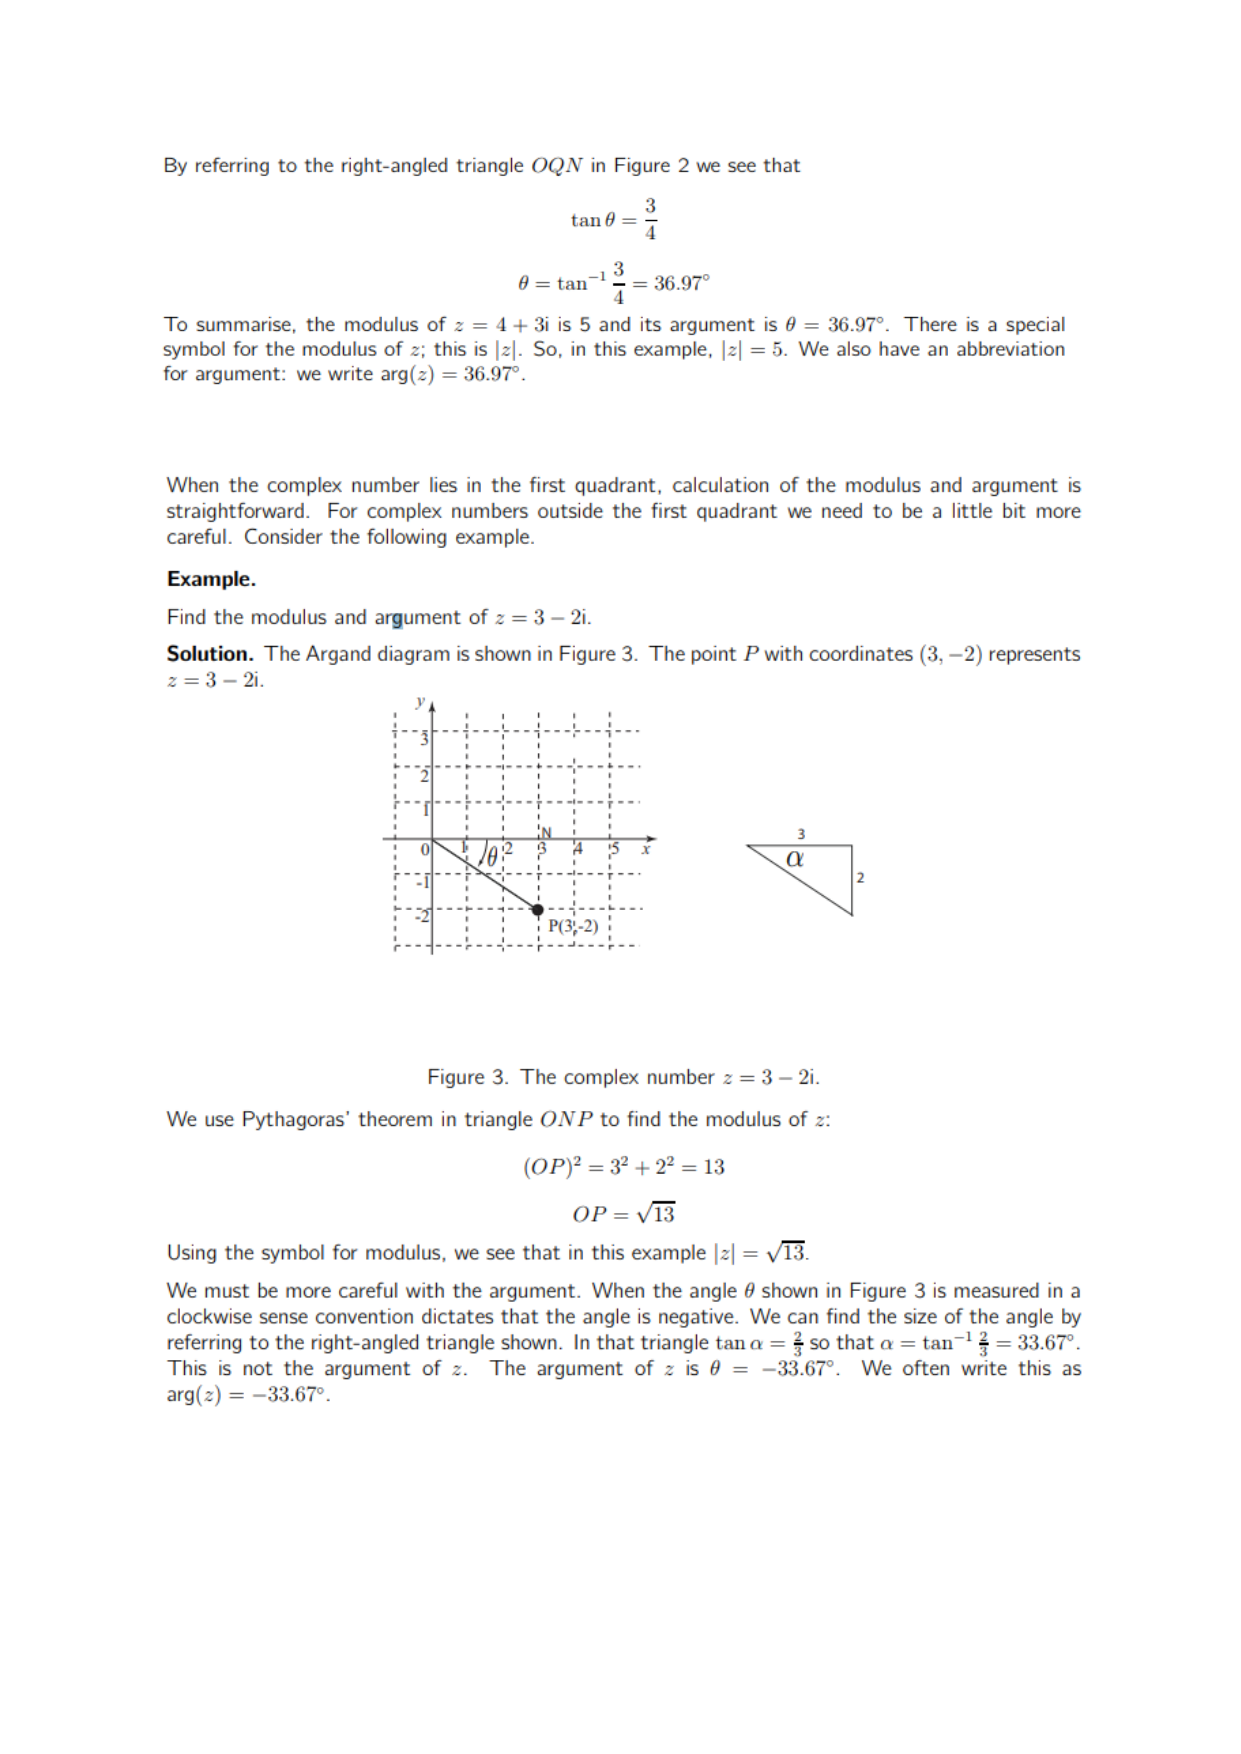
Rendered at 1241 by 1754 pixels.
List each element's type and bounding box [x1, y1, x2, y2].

picture [150, 150, 1091, 388]
picture [150, 465, 1091, 1408]
